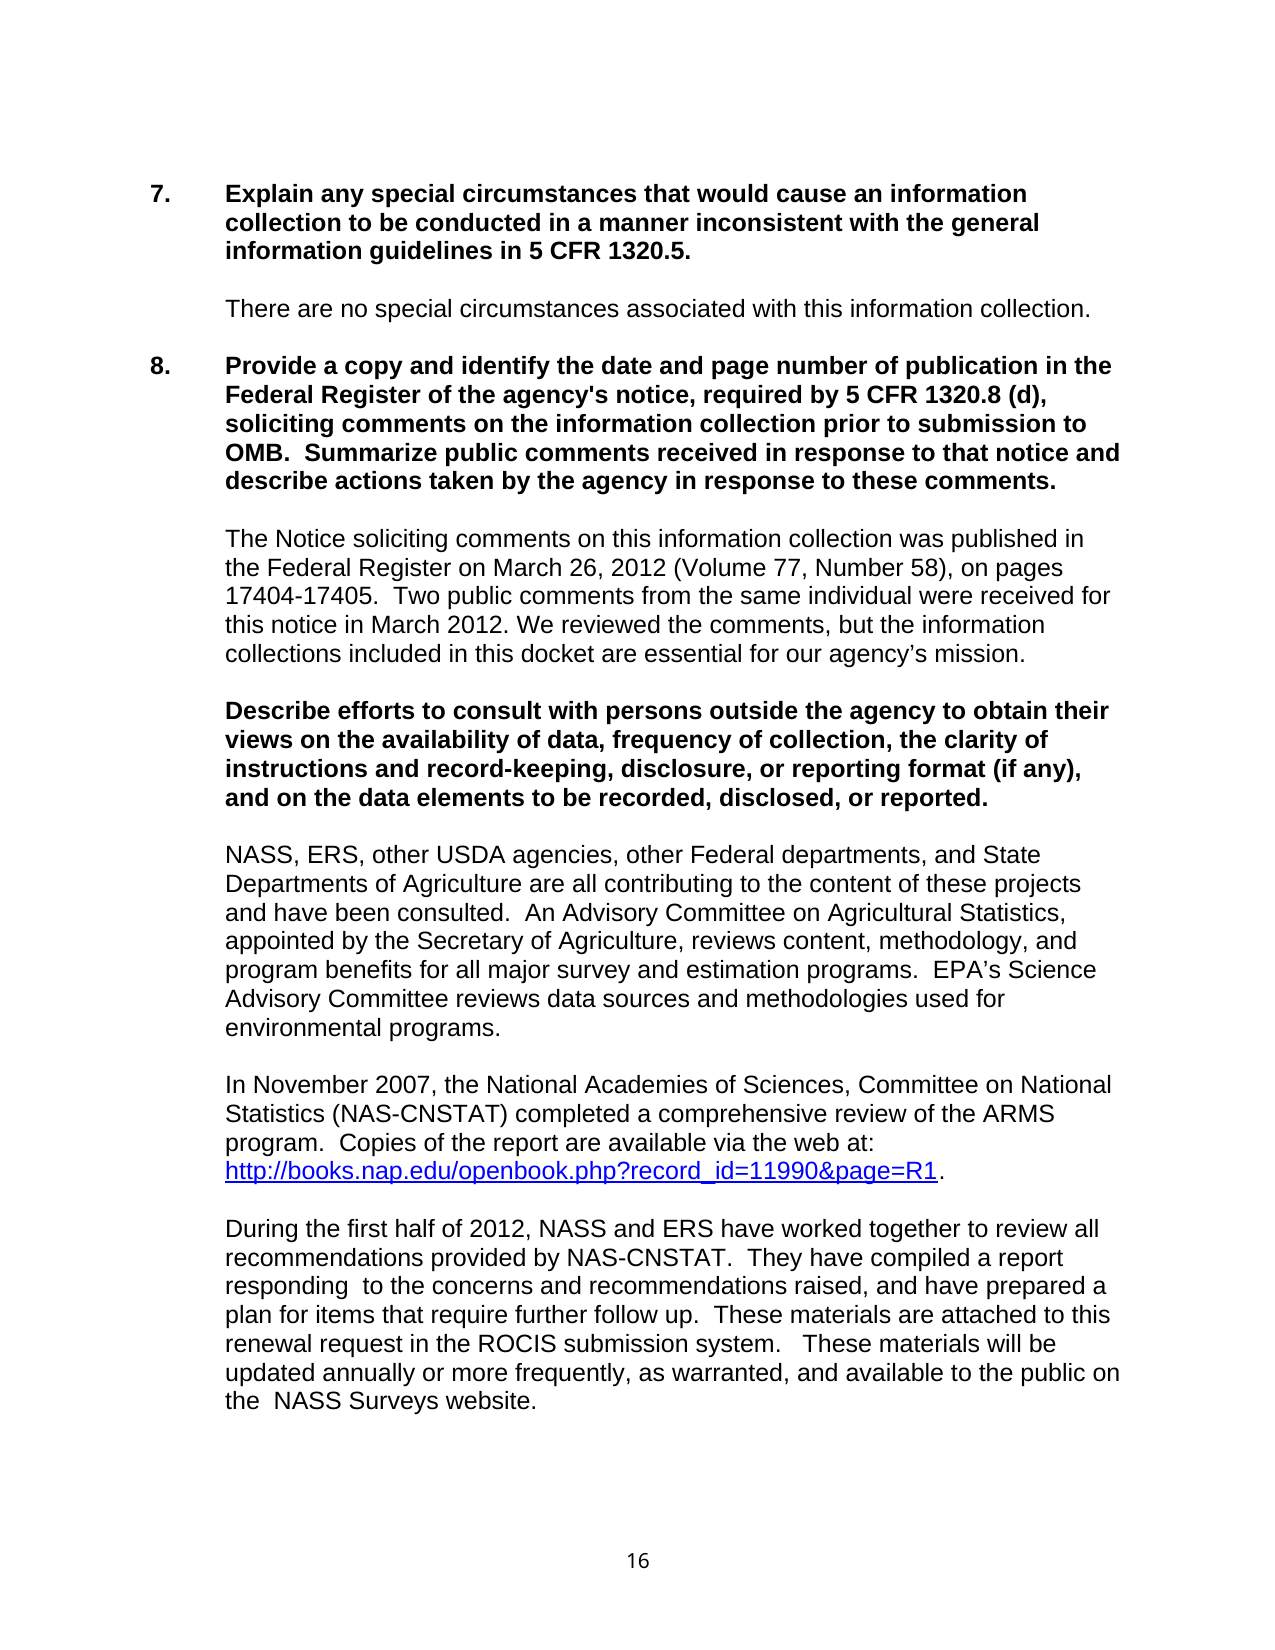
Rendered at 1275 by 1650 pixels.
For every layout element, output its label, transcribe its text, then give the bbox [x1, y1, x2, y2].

text During the first half of 2012, NASS and ERS have worked together to review all recommendations provided by NAS-CNSTAT. They have compiled a report responding to the concerns and recommendations raised, and have prepared a plan for items that require further follow up. These materials are attached to this renewal request in the ROCIS submission system. These materials will be updated annually or more frequently, as warranted, and available to the public on the NASS Surveys website. [225, 1214, 1125, 1415]
text 7. Explain any special circumstances that would cause an information collection to be conducted in a manner inconsistent with the general information guidelines in 5 CFR 1320.5. [150, 179, 1125, 265]
text Describe efforts to consult with persons outside the agency to obtain their views on the availability of data, frequency of collection, the clarity of instructions and record-keeping, disclosure, or reporting format (if any), and on the data elements to be recorded, disclosed, or reported. [225, 696, 1125, 811]
text NASS, ERS, other USDA agencies, other Federal departments, and State Departments of Agriculture are all contributing to the content of these projects and have been consulted. An Advisory Committee on Agricultural Statistics, appointed by the Secretary of Agriculture, reviews content, methodology, and program benefits for all major survey and estimation programs. EPA’s Science Advisory Committee reviews data sources and methodologies used for environmental programs. [225, 840, 1125, 1041]
text 8. Provide a copy and identify the date and page number of publication in the Federal Register of the agency's notice, required by 5 CFR 1320.8 (d), soliciting comments on the information collection prior to submission to OMB. Summarize public comments received in response to that notice and describe actions taken by the agency in response to these comments. [150, 351, 1125, 495]
text There are no special circumstances associated with this information collection. [225, 294, 1125, 322]
text The Notice soliciting comments on this information collection was published in the Federal Register on March 26, 2012 (Volume 77, Number 58), on pages 17404-17405. Two public comments from the same individual were received for this notice in March 2012. We reviewed the comments, but the information collections included in this docket are essential for our agency’s mission. [225, 524, 1125, 667]
text In November 2007, the National Academies of Sciences, Committee on National Statistics (NAS-CNSTAT) completed a comprehensive review of the ARMS program. Copies of the report are available via the web at: http://books.nap.edu/openbook.php?record_id=11990&page=R1. [225, 1070, 1125, 1185]
